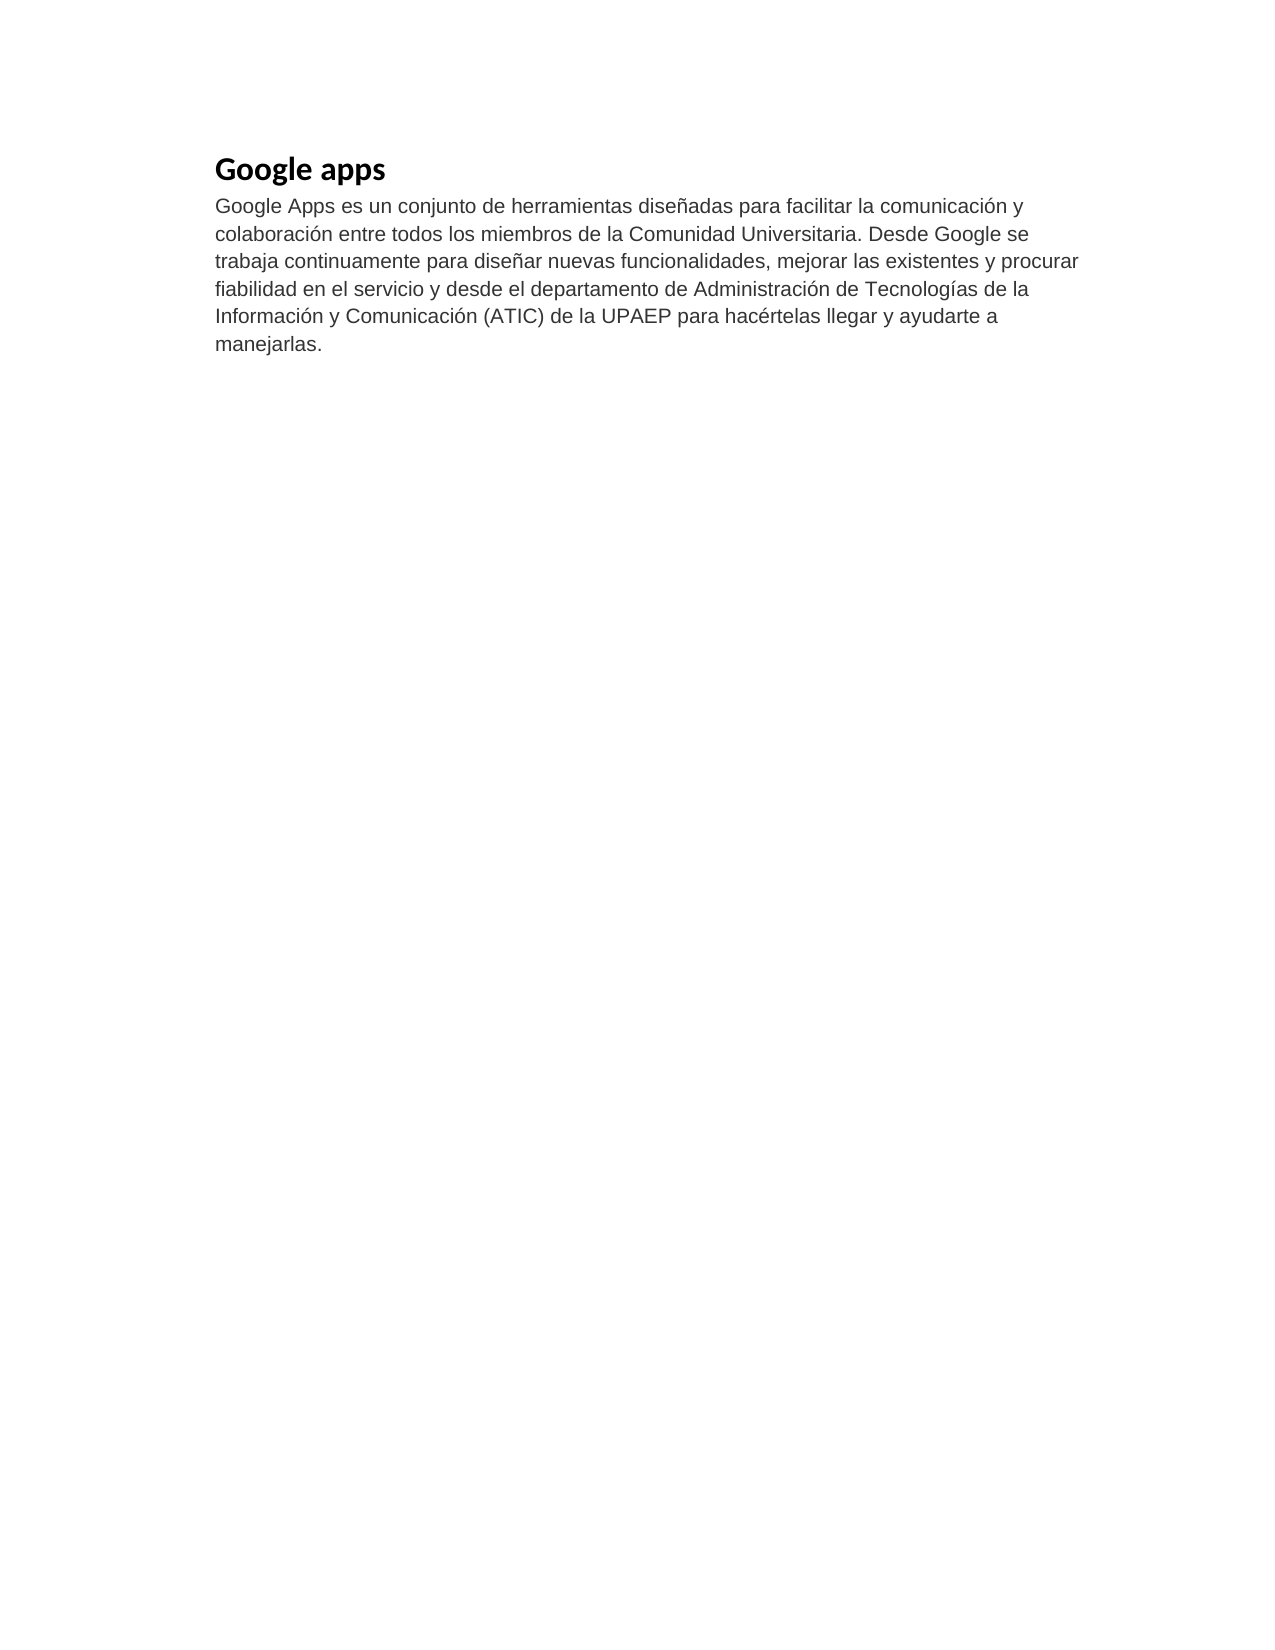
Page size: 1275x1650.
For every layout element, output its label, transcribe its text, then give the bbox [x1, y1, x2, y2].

list Google apps [215, 148, 1098, 188]
list Google Apps es un conjunto de herramientas diseñadas para facilitar la comunicación y colaboración entre todos los miembros de la Comunidad Universitaria. Desde Google se trabaja continuamente para diseñar nuevas funcionalidades, mejorar las existentes y procurar fiabilidad en el servicio y desde el departamento de Administración de Tecnologías de la Información y Comunicación (ATIC) de la UPAEP para hacértelas llegar y ayudarte a manejarlas. [215, 194, 1098, 356]
